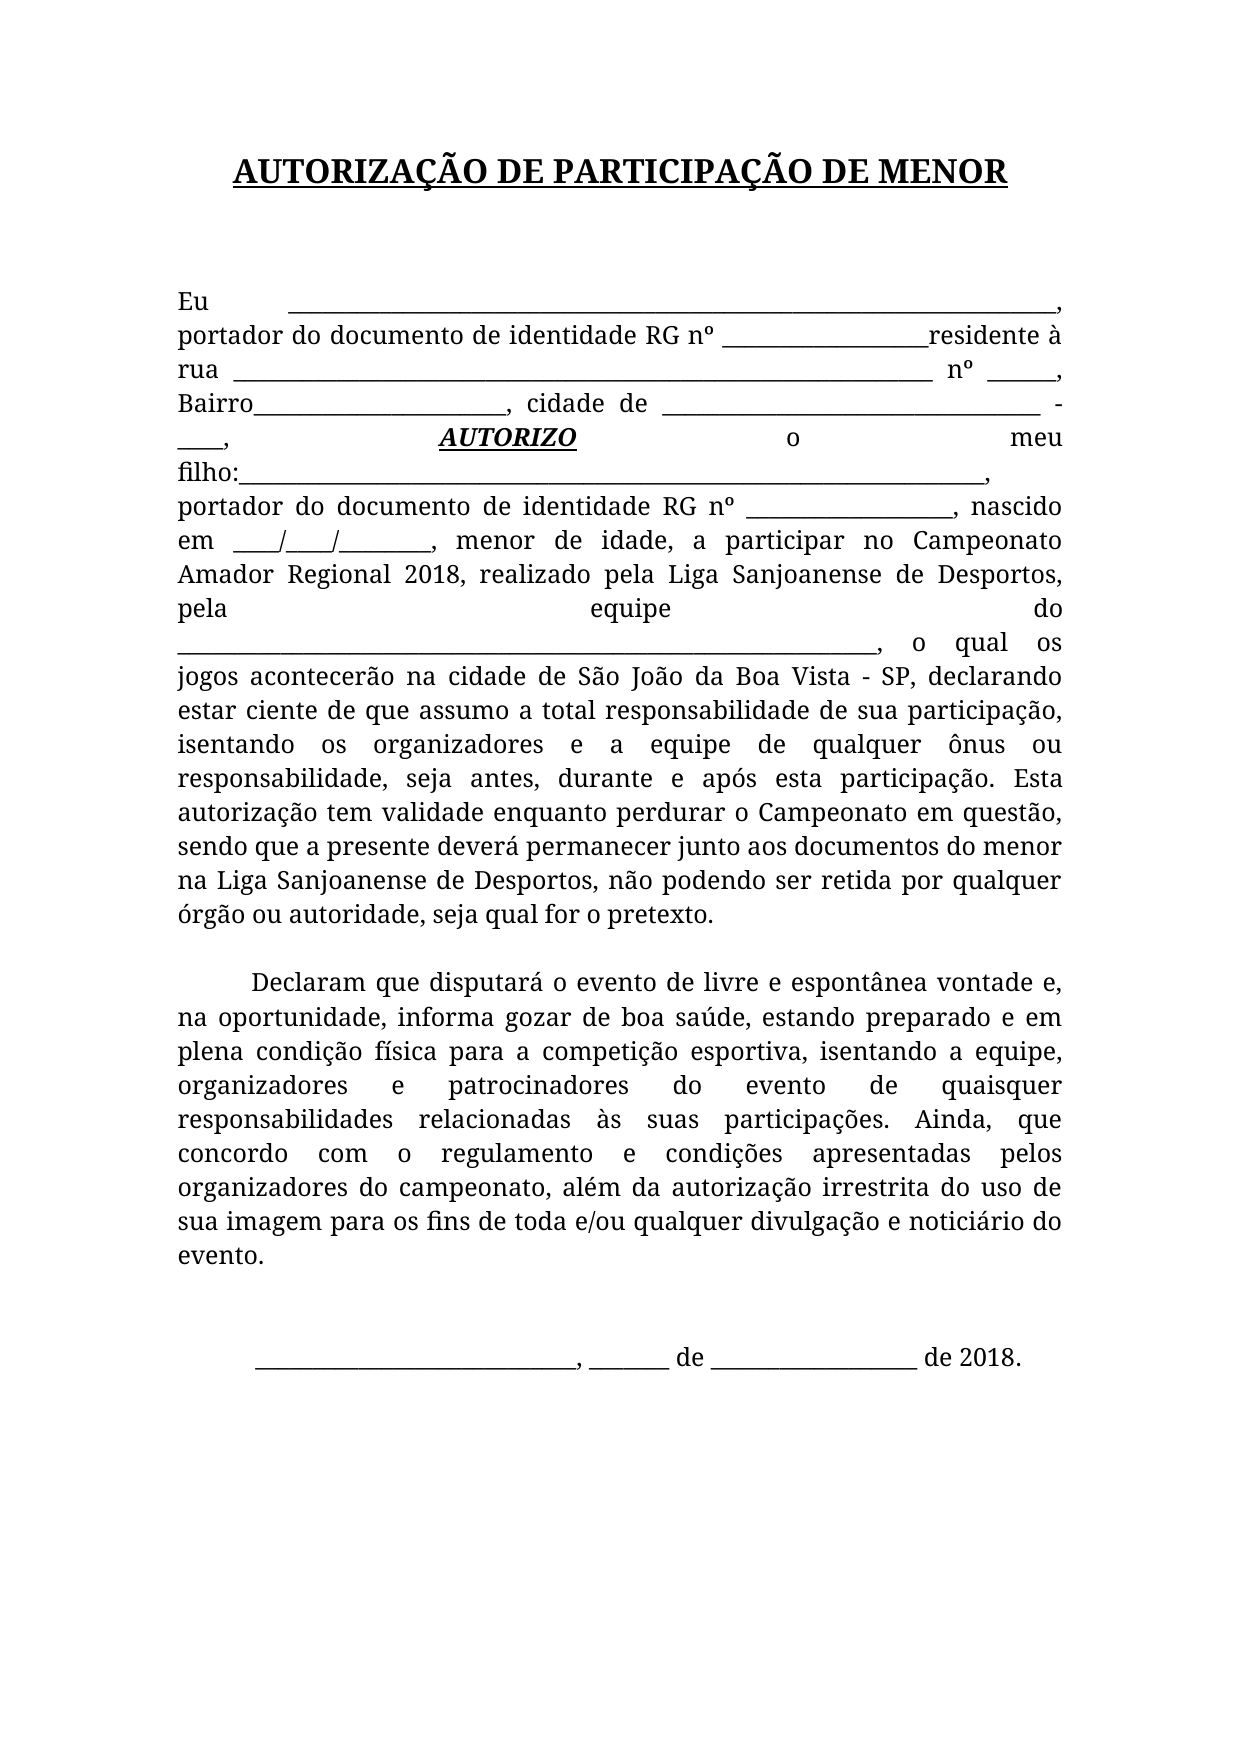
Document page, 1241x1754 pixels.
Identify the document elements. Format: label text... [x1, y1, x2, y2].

text AUTORIZAÇÃO DE PARTICIPAÇÃO DE MENOR [177, 148, 1063, 193]
text Eu ___________________________________________________________________, portador do documento de identidade RG nº __________________residente à rua _____________________________________________________________ nº ______, Bairro______________________, cidade de _________________________________ - ____, AUTORIZO o meu filho:_________________________________________________________________, portador do documento de identidade RG nº __________________, nascido em ____/____/________, menor de idade, a participar no Campeonato Amador Regional 2018, realizado pela Liga Sanjoanense de Desportos, pela equipe do _____________________________________________________________, o qual os jogos acontecerão na cidade de São João da Boa Vista - SP, declarando estar ciente de que assumo a total responsabilidade de sua participação, isentando os organizadores e a equipe de qualquer ônus ou responsabilidade, seja antes, durante e após esta participação. Esta autorização tem validade enquanto perdurar o Campeonato em questão, sendo que a presente deverá permanecer junto aos documentos do menor na Liga Sanjoanense de Desportos, não podendo ser retida por qualquer órgão ou autoridade, seja qual for o pretexto. [177, 284, 1063, 931]
text Declaram que disputará o evento de livre e espontânea vontade e, na oportunidade, informa gozar de boa saúde, estando preparado e em plena condição física para a competição esportiva, isentando a equipe, organizadores e patrocinadores do evento de quaisquer responsabilidades relacionadas às suas participações. Ainda, que concordo com o regulamento e condições apresentadas pelos organizadores do campeonato, além da autorização irrestrita do uso de sua imagem para os fins de toda e/ou qualquer divulgação e noticiário do evento. [177, 965, 1063, 1272]
text ____________________________, _______ de __________________ de 2018. [177, 1340, 1063, 1374]
